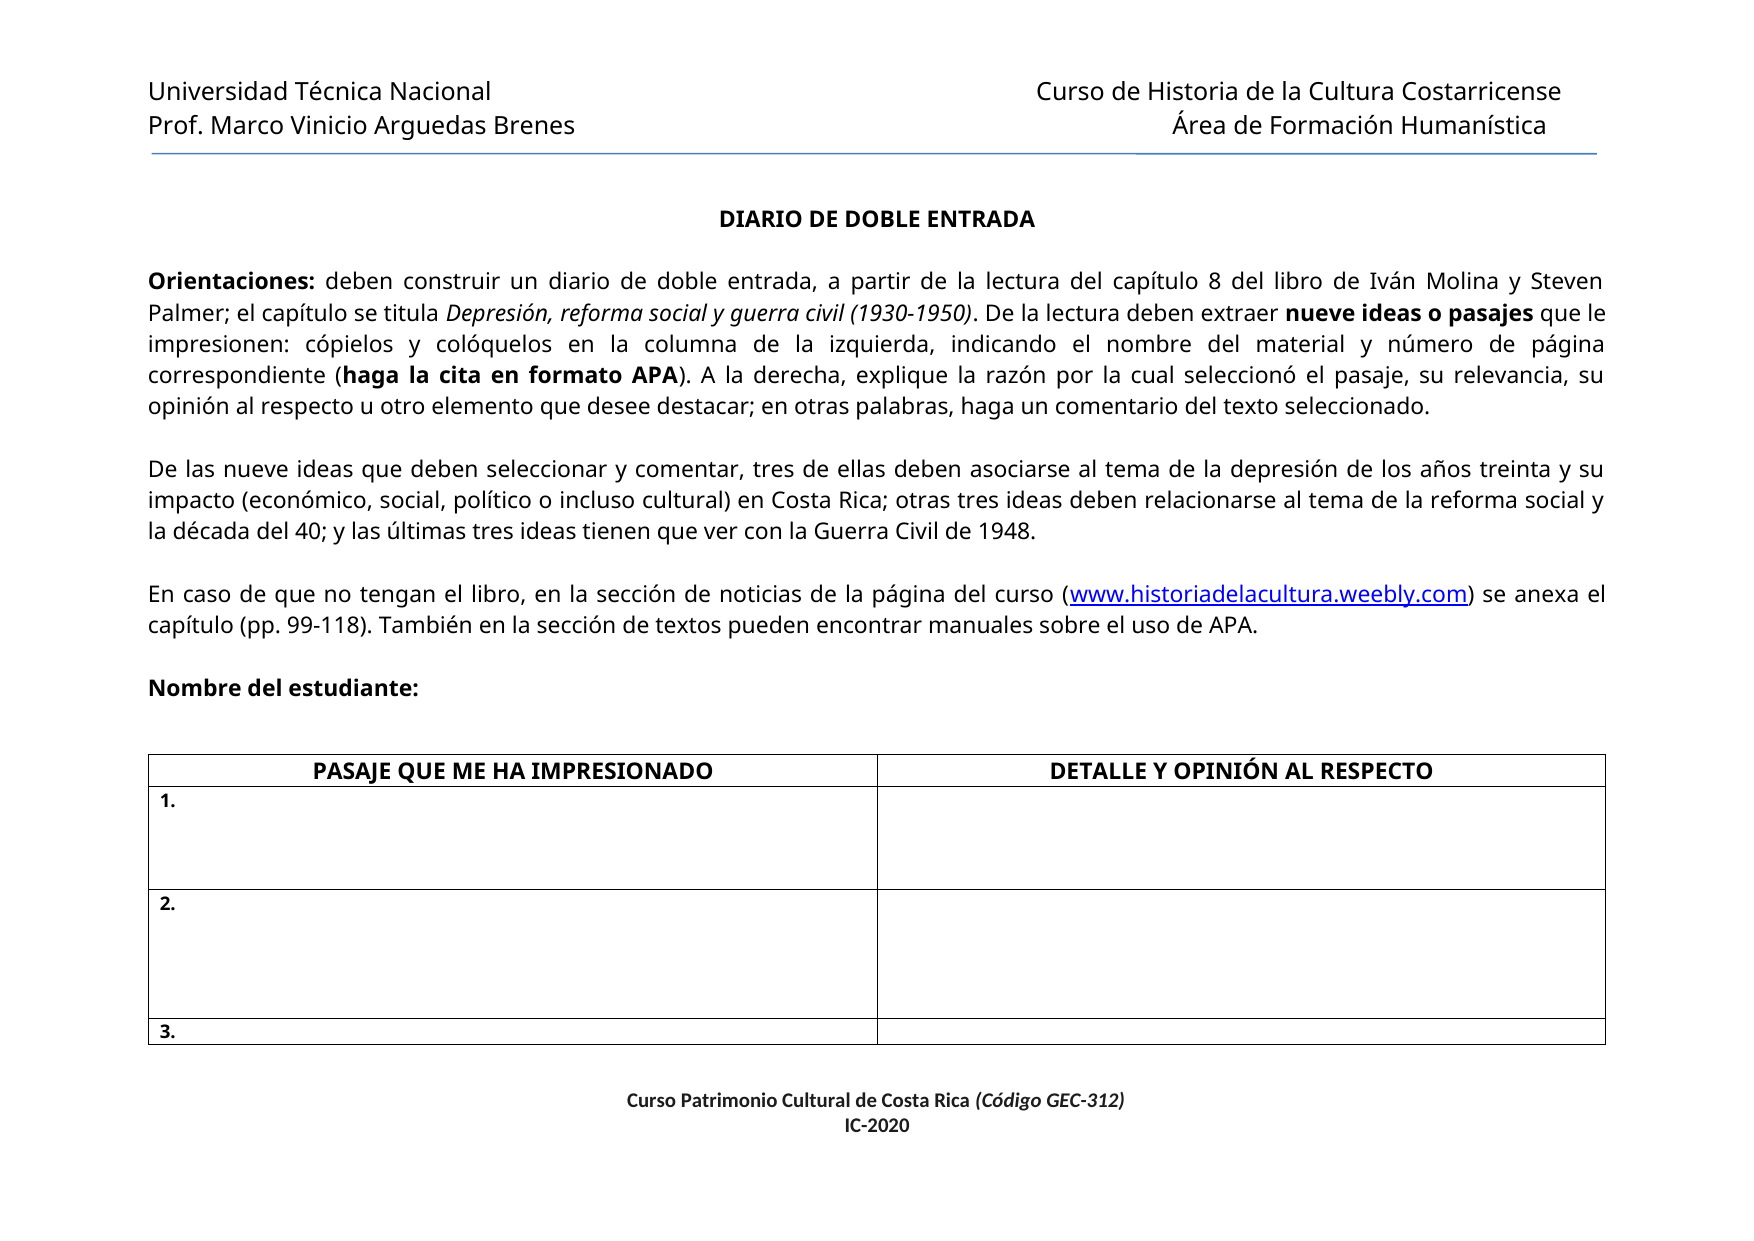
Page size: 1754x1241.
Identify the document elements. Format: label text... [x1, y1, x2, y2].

table_cell 3. [149, 1019, 877, 1044]
table_cell [878, 1019, 1605, 1044]
table_cell 2. [149, 890, 877, 1018]
table_cell [878, 787, 1605, 889]
text De las nueve ideas que deben seleccionar y comentar, tres de ellas deben asociarse al tema de la depresión de los años treinta y su impacto (económico, social, político o incluso cultural) en Costa Rica; otras tres ideas deben relacionarse al tema de la reforma social y la década del 40; y las últimas tres ideas tienen que ver con la Guerra Civil de 1948. [148, 453, 1606, 546]
text Nombre del estudiante: [148, 671, 1606, 703]
text DIARIO DE DOBLE ENTRADA [148, 203, 1606, 234]
table_header DETALLE Y OPINIÓN AL RESPECTO [878, 755, 1605, 786]
table_header PASAJE QUE ME HA IMPRESIONADO [149, 755, 877, 786]
table_cell 1. [149, 787, 877, 889]
table_cell [878, 890, 1605, 1018]
text Orientaciones: deben construir un diario de doble entrada, a partir de la lectura del capítulo 8 del libro de Iván Molina y Steven Palmer; el capítulo se titula Depresión, reforma social y guerra civil (1930-1950). De la lectura deben extraer nueve ideas o pasajes que le impresionen: cópielos y colóquelos en la columna de la izquierda, indicando el nombre del material y número de página correspondiente (haga la cita en formato APA). A la derecha, explique la razón por la cual seleccionó el pasaje, su relevancia, su opinión al respecto u otro elemento que desee destacar; en otras palabras, haga un comentario del texto seleccionado. [148, 265, 1606, 421]
text En caso de que no tengan el libro, en la sección de noticias de la página del curso (www.historiadelacultura.weebly.com) se anexa el capítulo (pp. 99-118). También en la sección de textos pueden encontrar manuales sobre el uso de APA. [148, 578, 1606, 640]
